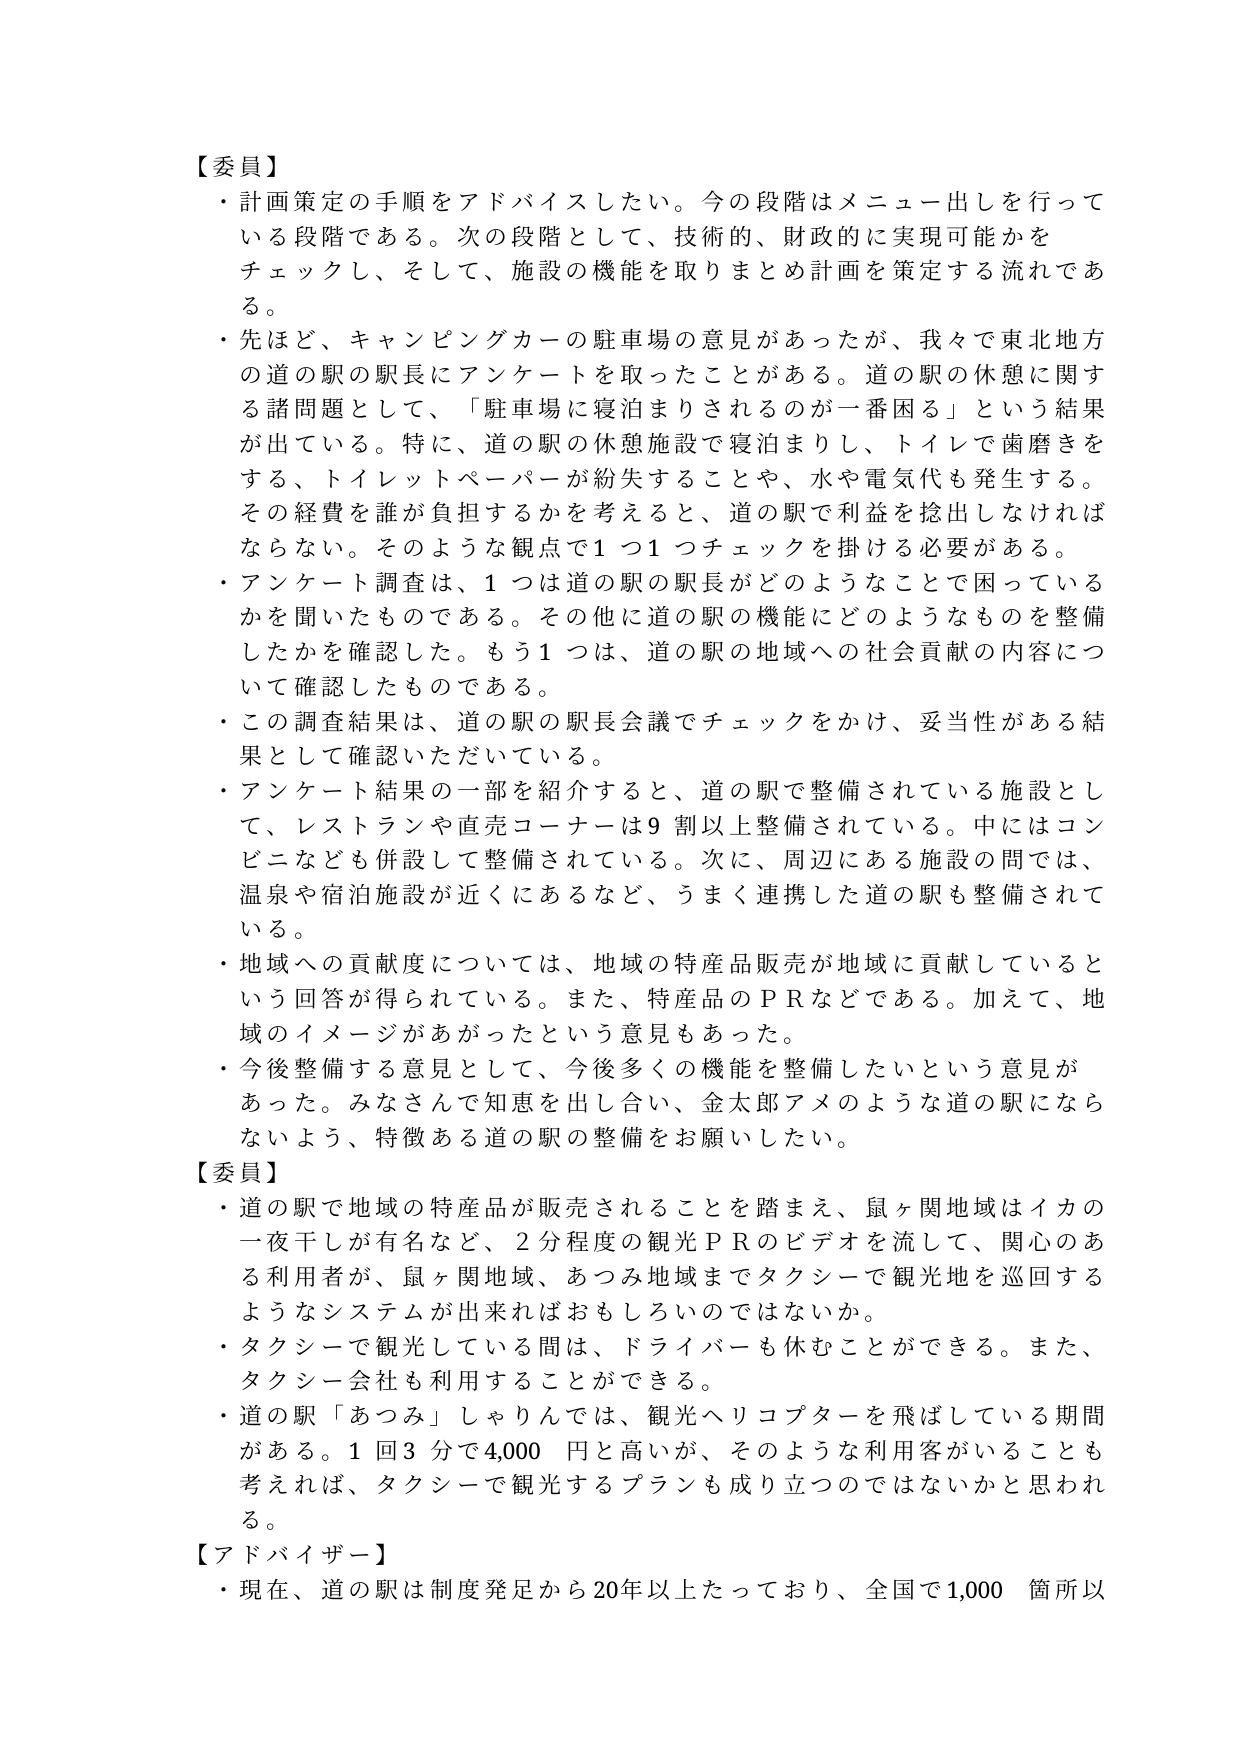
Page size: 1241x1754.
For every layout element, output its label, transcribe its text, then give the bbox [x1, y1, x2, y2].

text 【アドバイザー】 [131, 1536, 1109, 1571]
text 【委員】 [131, 1154, 1109, 1189]
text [206, 1571, 1109, 1606]
text ・計画策定の手順をアドバイスしたい。今の段階はメニュー出しを行っている段階である。次の段階として、技術的、財政的に実現可能かをチェックし、そして、施設の機能を取りまとめ計画を策定する流れである。 [206, 183, 1109, 322]
text ・今後整備する意見として、今後多くの機能を整備したいという意見があった。みなさんで知恵を出し合い、金太郎アメのような道の駅にならないよう、特徴ある道の駅の整備をお願いしたい。 [181, 1050, 1109, 1154]
text 【委員】 [131, 149, 1109, 183]
text ・アンケート結果の一部を紹介すると、道の駅で整備されている施設として、レストランや直売コーナーは9割以上整備されている。中にはコンビニなども併設して整備されている。次に、周辺にある施設の問では、温泉や宿泊施設が近くにあるなど、うまく連携した道の駅も整備されている。 [181, 772, 1109, 945]
text ・道の駅で地域の特産品が販売されることを踏まえ、鼠ヶ関地域はイカの一夜干しが有名など、２分程度の観光ＰＲのビデオを流して、関心のある利用者が、鼠ヶ関地域、あつみ地域までタクシーで観光地を巡回するようなシステムが出来ればおもしろいのではないか。 [206, 1189, 1109, 1327]
text ・この調査結果は、道の駅の駅長会議でチェックをかけ、妥当性がある結果として確認いただいている。 [181, 703, 1109, 772]
text ・地域への貢献度については、地域の特産品販売が地域に貢献しているという回答が得られている。また、特産品のＰＲなどである。加えて、地域のイメージがあがったという意見もあった。 [181, 946, 1109, 1049]
text ・タクシーで観光している間は、ドライバーも休むことができる。また、タクシー会社も利用することができる。 [206, 1328, 1109, 1397]
text ・道の駅「あつみ」しゃりんでは、観光ヘリコプターを飛ばしている期間がある。1回3分で4,000円と高いが、そのような利用客がいることも考えれば、タクシーで観光するプランも成り立つのではないかと思われる。 [206, 1397, 1109, 1536]
text ・先ほど、キャンピングカーの駐車場の意見があったが、我々で東北地方の道の駅の駅長にアンケートを取ったことがある。道の駅の休憩に関する諸問題として、「駐車場に寝泊まりされるのが一番困る」という結果が出ている。特に、道の駅の休憩施設で寝泊まりし、トイレで歯磨きをする、トイレットペーパーが紛失することや、水や電気代も発生する。その経費を誰が負担するかを考えると、道の駅で利益を捻出しなければならない。そのような観点で1つ1つチェックを掛ける必要がある。 [206, 322, 1109, 564]
text ・アンケート調査は、1つは道の駅の駅長がどのようなことで困っているかを聞いたものである。その他に道の駅の機能にどのようなものを整備したかを確認した。もう1つは、道の駅の地域への社会貢献の内容について確認したものである。 [181, 564, 1109, 702]
